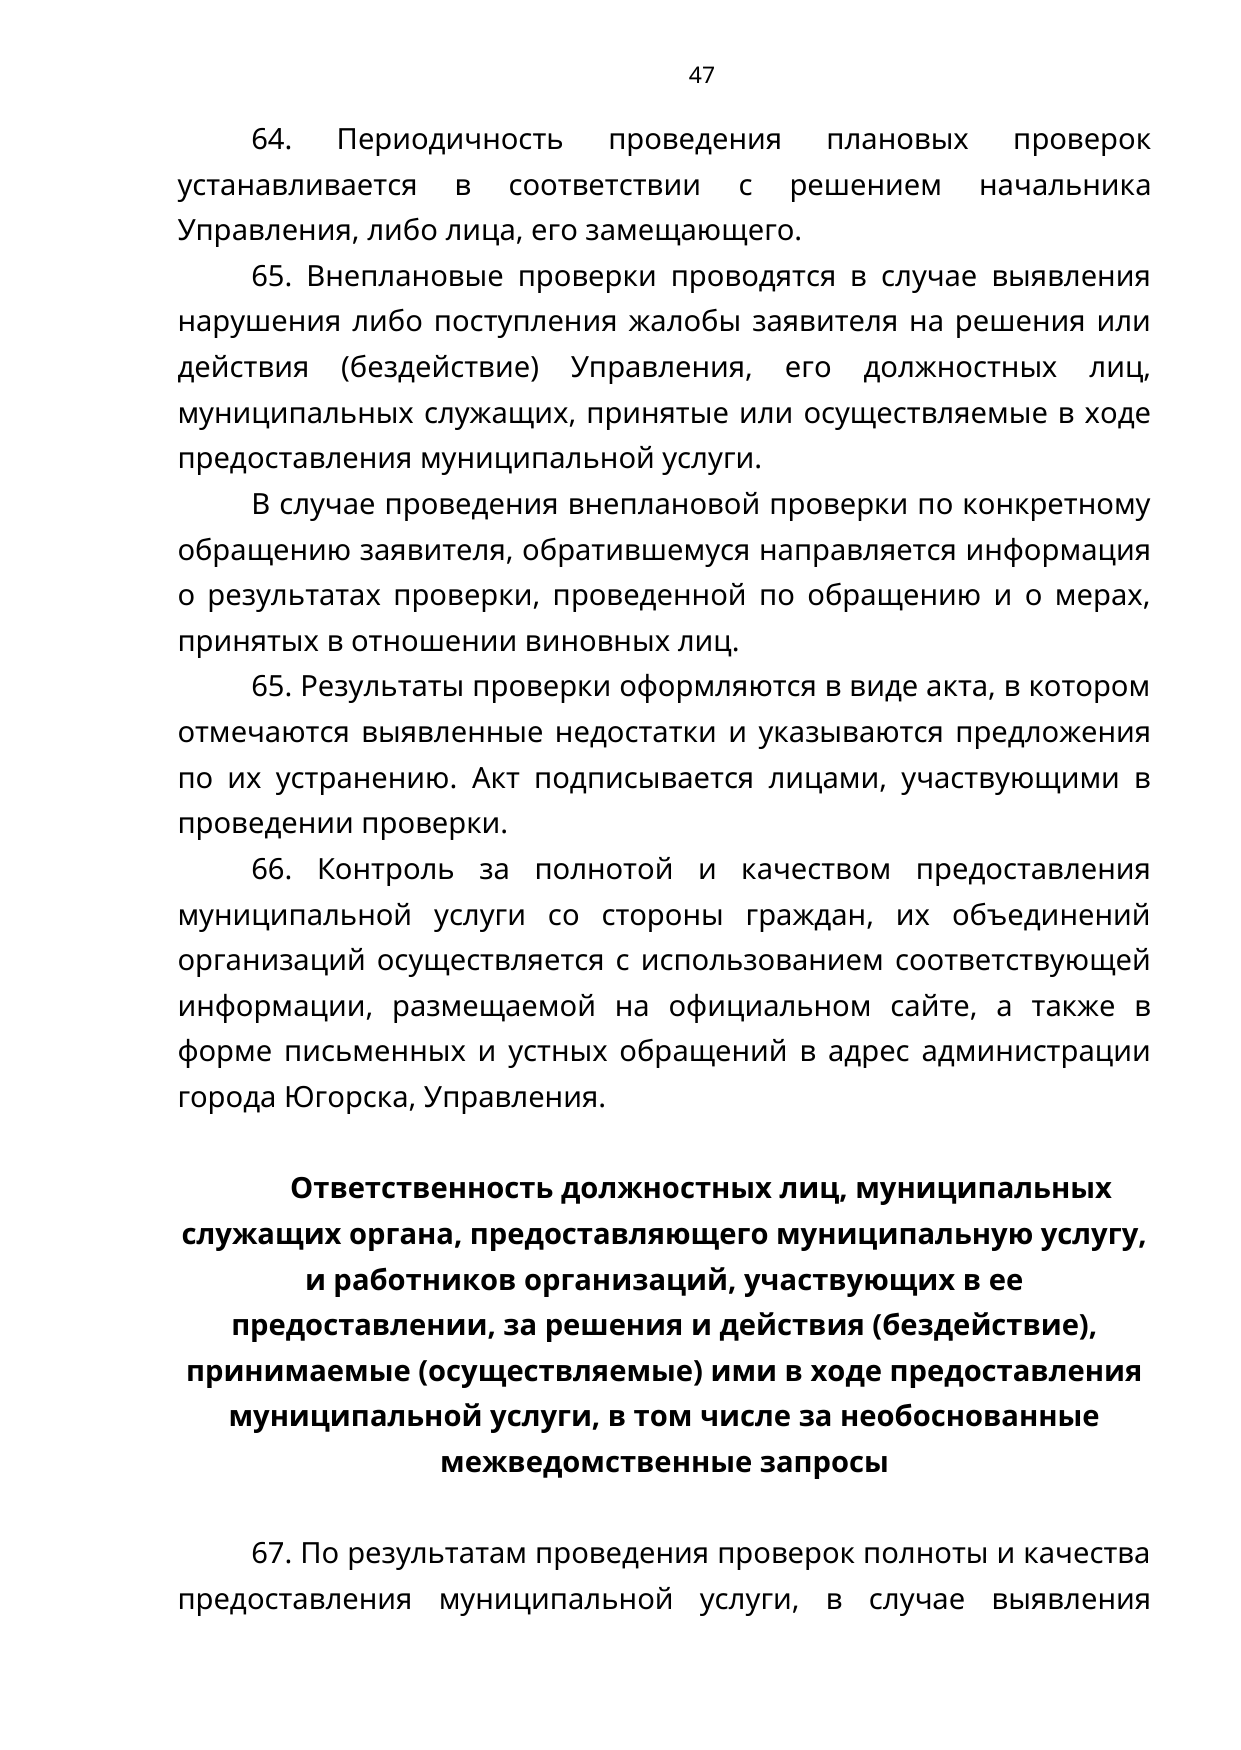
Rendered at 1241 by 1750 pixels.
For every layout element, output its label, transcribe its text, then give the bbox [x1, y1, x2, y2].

text В случае проведения внеплановой проверки по конкретному обращению заявителя, обратившемуся направляется информация о результатах проверки, проведенной по обращению и о мерах, принятых в отношении виновных лиц. [177, 483, 1152, 660]
text 64. Периодичность проведения плановых проверок устанавливается в соответствии с решением начальника Управления, либо лица, его замещающего. [177, 118, 1152, 249]
text 65. Внеплановые проверки проводятся в случае выявления нарушения либо поступления жалобы заявителя на решения или действия (бездействие) Управления, его должностных лиц, муниципальных служащих, принятые или осуществляемые в ходе предоставления муниципальной услуги. [177, 255, 1152, 477]
text 66. Контроль за полнотой и качеством предоставления муниципальной услуги со стороны граждан, их объединений организаций осуществляется с использованием соответствующей информации, размещаемой на официальном сайте, а также в форме письменных и устных обращений в адрес администрации города Югорска, Управления. [177, 848, 1152, 1116]
text Ответственность должностных лиц, муниципальных служащих органа, предоставляющего муниципальную услугу, и работников организаций, участвующих в ее предоставлении, за решения и действия (бездействие), принимаемые (осуществляемые) ими в ходе предоставления муниципальной услуги, в том числе за необоснованные межведомственные запросы [177, 1167, 1152, 1481]
text 65. Результаты проверки оформляются в виде акта, в котором отмечаются выявленные недостатки и указываются предложения по их устранению. Акт подписывается лицами, участвующими в проведении проверки. [177, 666, 1152, 842]
